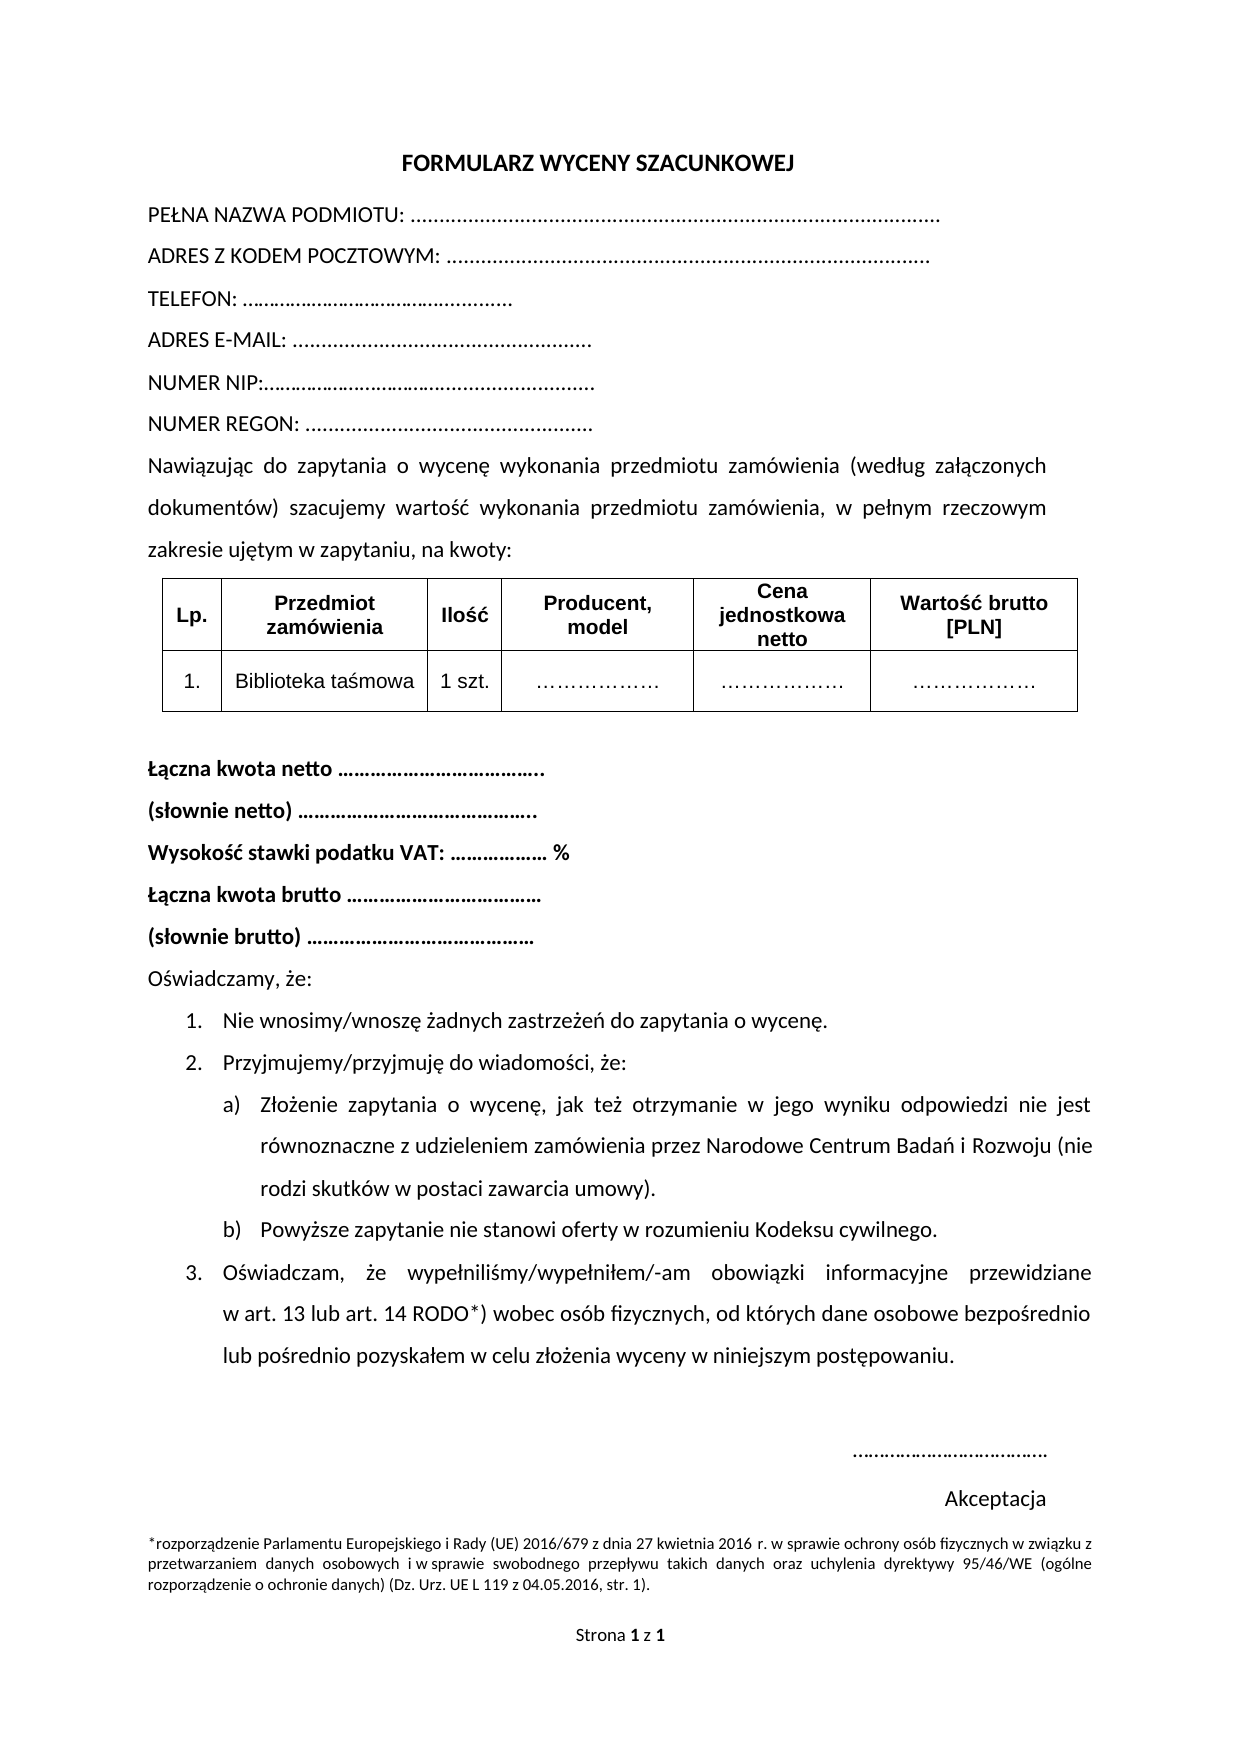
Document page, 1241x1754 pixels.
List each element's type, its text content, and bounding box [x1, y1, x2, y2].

table_cell ……………… [871, 651, 1077, 711]
table_cell 1. [163, 651, 221, 711]
table_cell Biblioteka taśmowa [222, 651, 427, 711]
list Przyjmujemy/przyjmuję do wiadomości, że: [185, 1048, 1093, 1076]
text (słownie netto) …………………………………….. [148, 796, 1048, 824]
table_header Ilość [428, 579, 501, 650]
text Akceptacja [148, 1484, 1048, 1512]
list Oświadczam, że wypełniliśmy/wypełniłem/-am obowiązki informacyjne przewidziane w art. 13 lub art. 14 RODO*) wobec osób fizycznych, od których dane osobowe bezpośrednio lub pośrednio pozyskałem w celu złożenia wyceny w niniejszym postępowaniu. [185, 1258, 1093, 1369]
text ADRES Z KODEM POCZTOWYM: .................................................................................... [148, 242, 1048, 270]
text Oświadczamy, że: [148, 964, 1048, 992]
list Powyższe zapytanie nie stanowi oferty w rozumieniu Kodeksu cywilnego. [223, 1216, 1093, 1244]
text PEŁNA NAZWA PODMIOTU: ............................................................................................ [148, 200, 1048, 228]
list Złożenie zapytania o wycenę, jak też otrzymanie w jego wyniku odpowiedzi nie jest równoznaczne z udzieleniem zamówienia przez Narodowe Centrum Badań i Rozwoju (nie rodzi skutków w postaci zawarcia umowy). [223, 1090, 1093, 1202]
table_header Producent, model [502, 579, 693, 650]
table_cell ……………… [694, 651, 870, 711]
table_cell ……………… [502, 651, 693, 711]
table_cell 1 szt. [428, 651, 501, 711]
text Nawiązując do zapytania o wycenę wykonania przedmiotu zamówienia (według załączonych dokumentów) szacujemy wartość wykonania przedmiotu zamówienia, w pełnym rzeczowym zakresie ujętym w zapytaniu, na kwoty: [148, 452, 1048, 563]
text Łączna kwota brutto ……………………………… [148, 880, 1048, 908]
table_header Cena jednostkowa netto [694, 579, 870, 650]
text NUMER REGON: .................................................. [148, 409, 1048, 438]
text FORMULARZ WYCENY SZACUNKOWEJ [148, 148, 1048, 178]
table_header Przedmiot zamówienia [222, 579, 427, 650]
text NUMER NIP:………………...…………........................... [148, 368, 1048, 396]
text TELEFON: ………….……………………............. [148, 284, 1048, 312]
list Nie wnosimy/wnoszę żadnych zastrzeżeń do zapytania o wycenę. [185, 1006, 1093, 1034]
text Wysokość stawki podatku VAT: ……………… % [148, 838, 1048, 866]
table_header Lp. [163, 579, 221, 650]
text ………………………………. [148, 1436, 1048, 1463]
list *rozporządzenie Parlamentu Europejskiego i Rady (UE) 2016/679 z dnia 27 kwietnia 2016 r. w sprawie ochrony osób fizycznych w związku z przetwarzaniem danych osobowych i w sprawie swobodnego przepływu takich danych oraz uchylenia dyrektywy 95/46/WE (ogólne rozporządzenie o ochronie danych) (Dz. Urz. UE L 119 z 04.05.2016, str. 1). [148, 1533, 1093, 1594]
table_header Wartość brutto [PLN] [871, 579, 1077, 650]
text (słownie brutto) …………………………………… [148, 922, 1048, 950]
text ADRES E-MAIL: .................................................... [148, 326, 1048, 354]
text Łączna kwota netto ……………………………….. [148, 754, 1048, 782]
